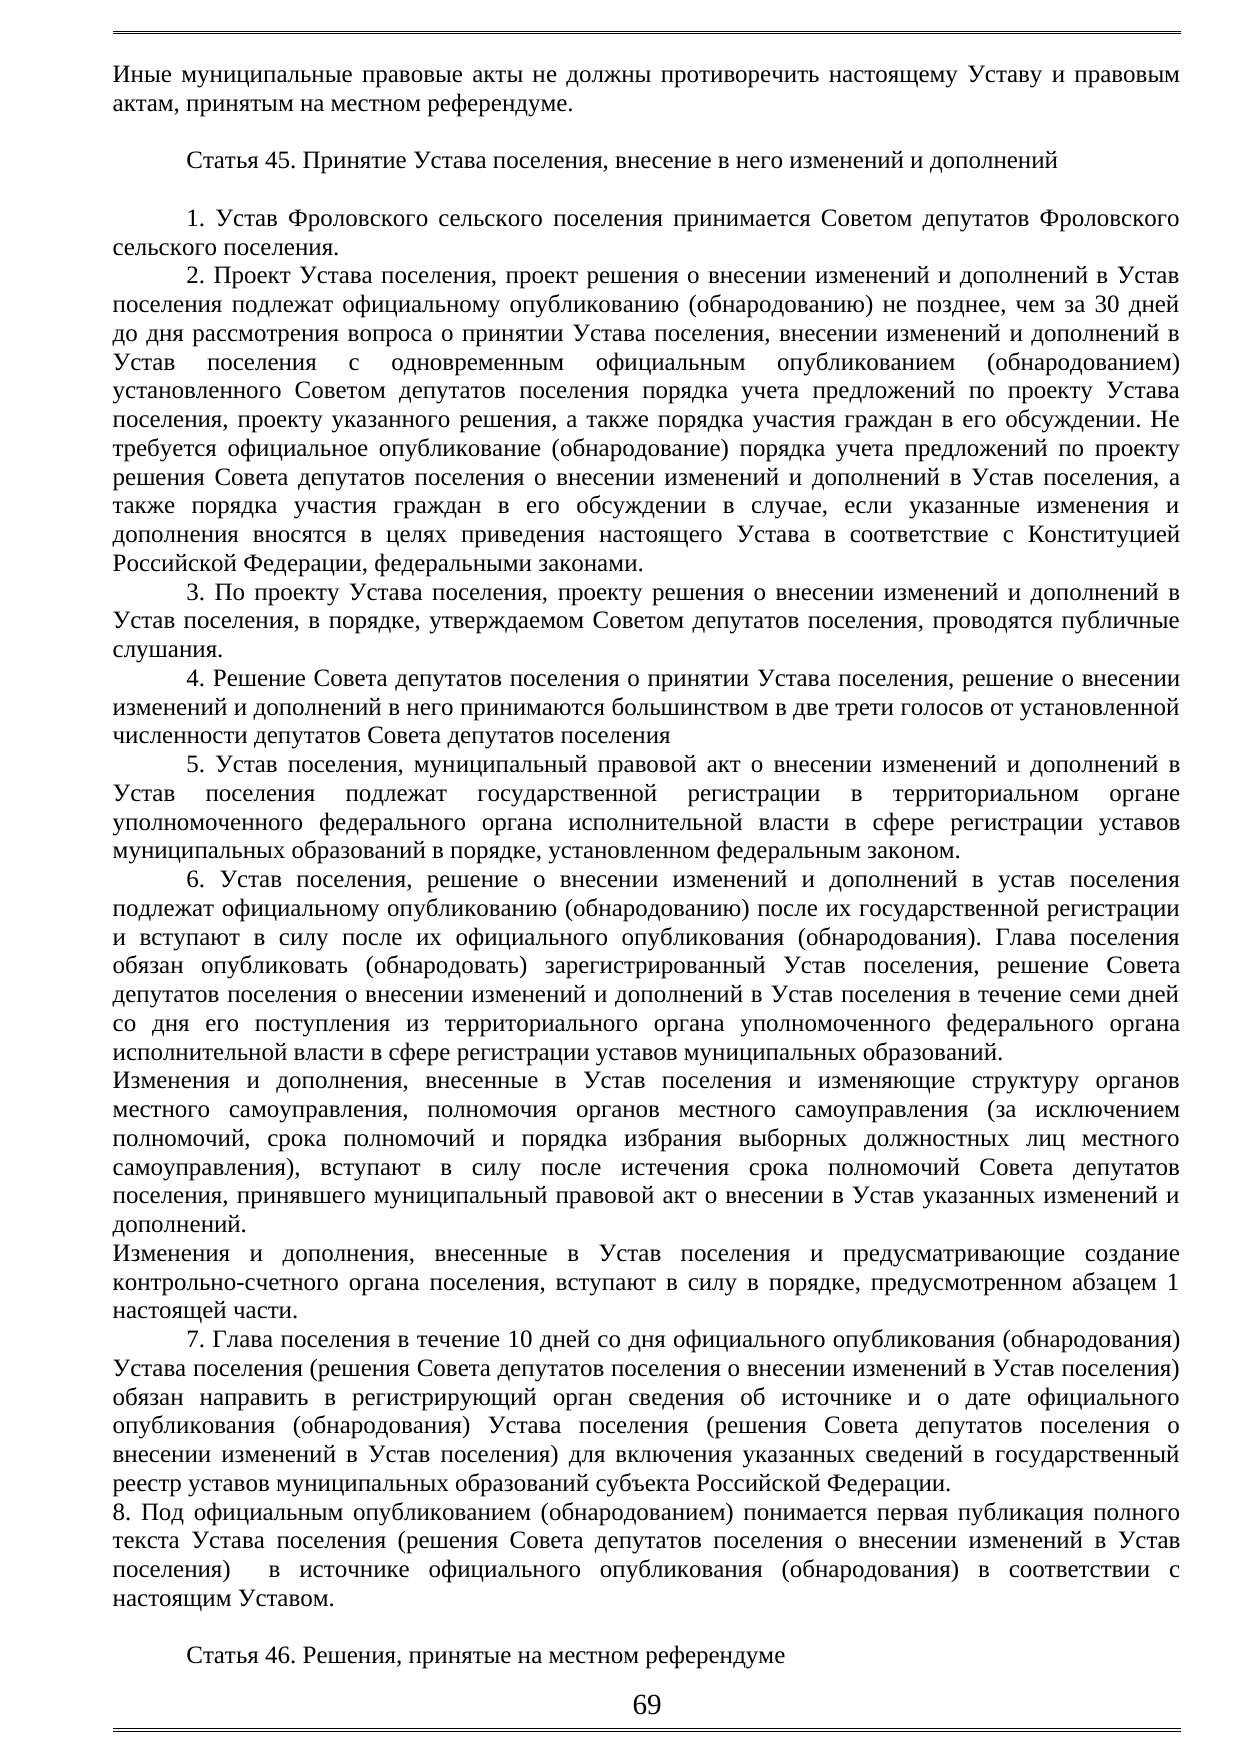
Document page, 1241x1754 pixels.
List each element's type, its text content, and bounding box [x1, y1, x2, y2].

text 4. Решение Совета депутатов поселения о принятии Устава поселения, решение о внесении изменений и дополнений в него принимаются большинством в две трети голосов от установленной численности депутатов Совета депутатов поселения [112, 663, 1181, 749]
text 6. Устав поселения, решение о внесении изменений и дополнений в устав поселения подлежат официальному опубликованию (обнародованию) после их государственной регистрации и вступают в силу после их официального опубликования (обнародования). Глава поселения обязан опубликовать (обнародовать) зарегистрированный Устав поселения, решение Совета депутатов поселения о внесении изменений и дополнений в Устав поселения в течение семи дней со дня его поступления из территориального органа уполномоченного федерального органа исполнительной власти в сфере регистрации уставов муниципальных образований. [112, 864, 1181, 1065]
text 8. Под официальным опубликованием (обнародованием) понимается первая публикация полного текста Устава поселения (решения Совета депутатов поселения о внесении изменений в Устав поселения) в источнике официального опубликования (обнародования) в соответствии с настоящим Уставом. [112, 1497, 1181, 1612]
text 3. По проекту Устава поселения, проекту решения о внесении изменений и дополнений в Устав поселения, в порядке, утверждаемом Советом депутатов поселения, проводятся публичные слушания. [112, 577, 1181, 663]
text 2. Проект Устава поселения, проект решения о внесении изменений и дополнений в Устав поселения подлежат официальному опубликованию (обнародованию) не позднее, чем за 30 дней до дня рассмотрения вопроса о принятии Устава поселения, внесении изменений и дополнений в Устав поселения с одновременным официальным опубликованием (обнародованием) установленного Советом депутатов поселения порядка учета предложений по проекту Устава поселения, проекту указанного решения, а также порядка участия граждан в его обсуждении. Не требуется официальное опубликование (обнародование) порядка учета предложений по проекту решения Совета депутатов поселения о внесении изменений и дополнений в Устав поселения, а также порядка участия граждан в его обсуждении в случае, если указанные изменения и дополнения вносятся в целях приведения настоящего Устава в соответствие с Конституцией Российской Федерации, федеральными законами. [112, 260, 1181, 577]
text Статья 45. Принятие Устава поселения, внесение в него изменений и дополнений [112, 145, 1181, 174]
text Изменения и дополнения, внесенные в Устав поселения и предусматривающие создание контрольно-счетного органа поселения, вступают в силу в порядке, предусмотренном абзацем 1 настоящей части. [112, 1238, 1181, 1324]
text 1. Устав Фроловского сельского поселения принимается Советом депутатов Фроловского сельского поселения. [112, 203, 1181, 260]
text Иные муниципальные правовые акты не должны противоречить настоящему Уставу и правовым актам, принятым на местном референдуме. [112, 59, 1181, 117]
text Статья 46. Решения, принятые на местном референдуме [112, 1640, 1181, 1669]
text 5. Устав поселения, муниципальный правовой акт о внесении изменений и дополнений в Устав поселения подлежат государственной регистрации в территориальном органе уполномоченного федерального органа исполнительной власти в сфере регистрации уставов муниципальных образований в порядке, установленном федеральным законом. [112, 749, 1181, 864]
text Изменения и дополнения, внесенные в Устав поселения и изменяющие структуру органов местного самоуправления, полномочия органов местного самоуправления (за исключением полномочий, срока полномочий и порядка избрания выборных должностных лиц местного самоуправления), вступают в силу после истечения срока полномочий Совета депутатов поселения, принявшего муниципальный правовой акт о внесении в Устав указанных изменений и дополнений. [112, 1065, 1181, 1238]
text 7. Глава поселения в течение 10 дней со дня официального опубликования (обнародования) Устава поселения (решения Совета депутатов поселения о внесении изменений в Устав поселения) обязан направить в регистрирующий орган сведения об источнике и о дате официального опубликования (обнародования) Устава поселения (решения Совета депутатов поселения о внесении изменений в Устав поселения) для включения указанных сведений в государственный реестр уставов муниципальных образований субъекта Российской Федерации. [112, 1324, 1181, 1497]
